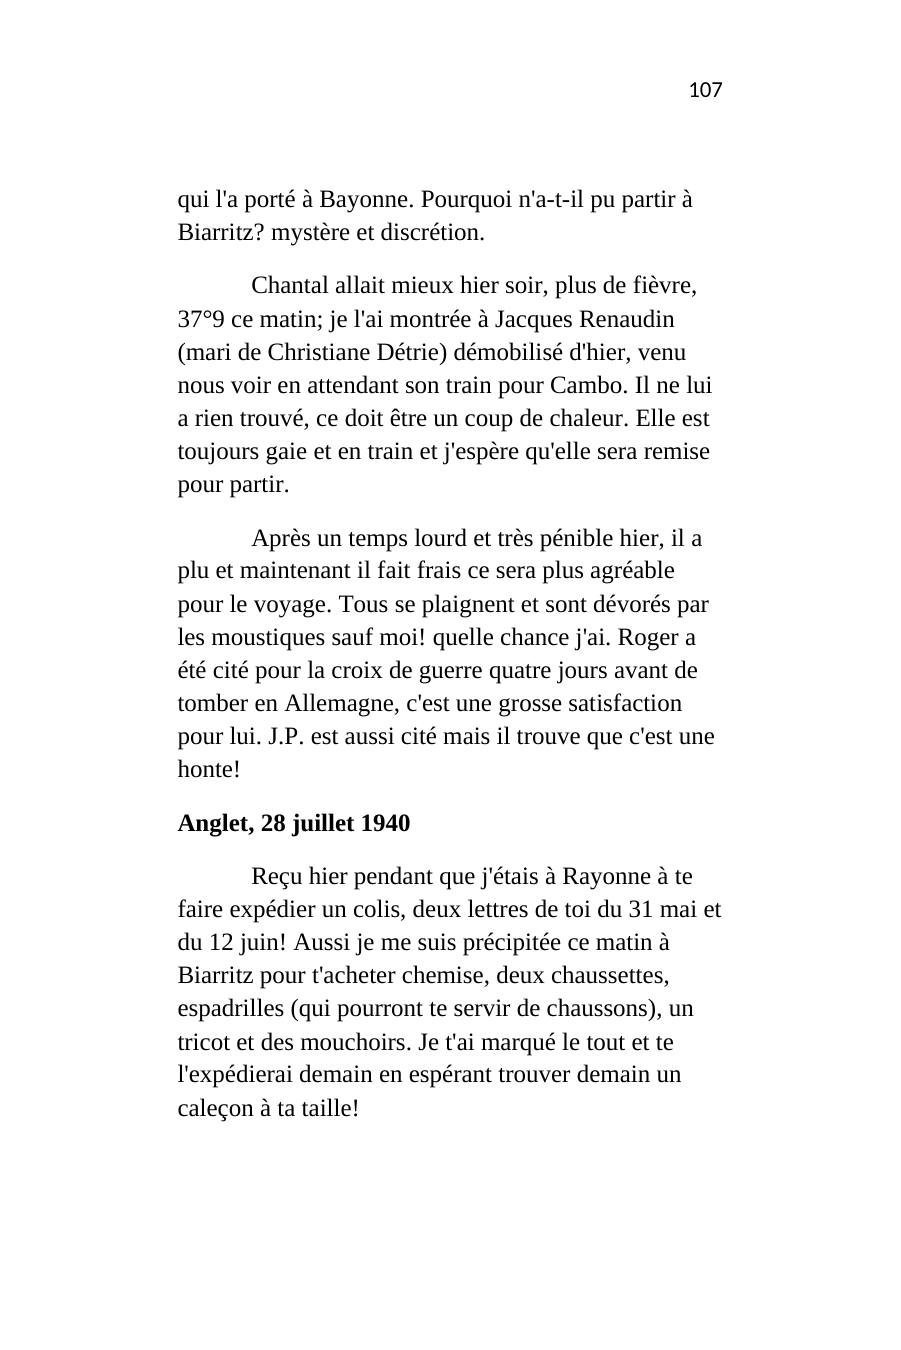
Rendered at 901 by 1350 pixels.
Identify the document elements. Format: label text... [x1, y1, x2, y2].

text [177, 184, 723, 246]
text Anglet, 28 juillet 1940 [177, 808, 723, 836]
text Chantal allait mieux hier soir, plus de fièvre, 37°9 ce matin; je l'ai montrée à Jacques Renaudin (mari de Christiane Détrie) démobilisé d'hier, venu nous voir en attendant son train pour Cambo. Il ne lui a rien trouvé, ce doit être un coup de chaleur. Elle est toujours gaie et en train et j'espère qu'elle sera remise pour partir. [177, 271, 723, 497]
text Après un temps lourd et très pénible hier, il a plu et maintenant il fait frais ce sera plus agréable pour le voyage. Tous se plaignent et sont dévorés par les moustiques sauf moi! quelle chance j'ai. Roger a été cité pour la croix de guerre quatre jours avant de tomber en Allemagne, c'est une grosse satisfaction pour lui. J.P. est aussi cité mais il trouve que c'est une honte! [177, 523, 723, 782]
text Reçu hier pendant que j'étais à Rayonne à te faire expédier un colis, deux lettres de toi du 31 mai et du 12 juin! Aussi je me suis précipitée ce matin à Biarritz pour t'acheter chemise, deux chaussettes, espadrilles (qui pourront te servir de chaussons), un tricot et des mouchoirs. Je t'ai marqué le tout et te l'expédierai demain en espérant trouver demain un caleçon à ta taille! [177, 861, 723, 1121]
